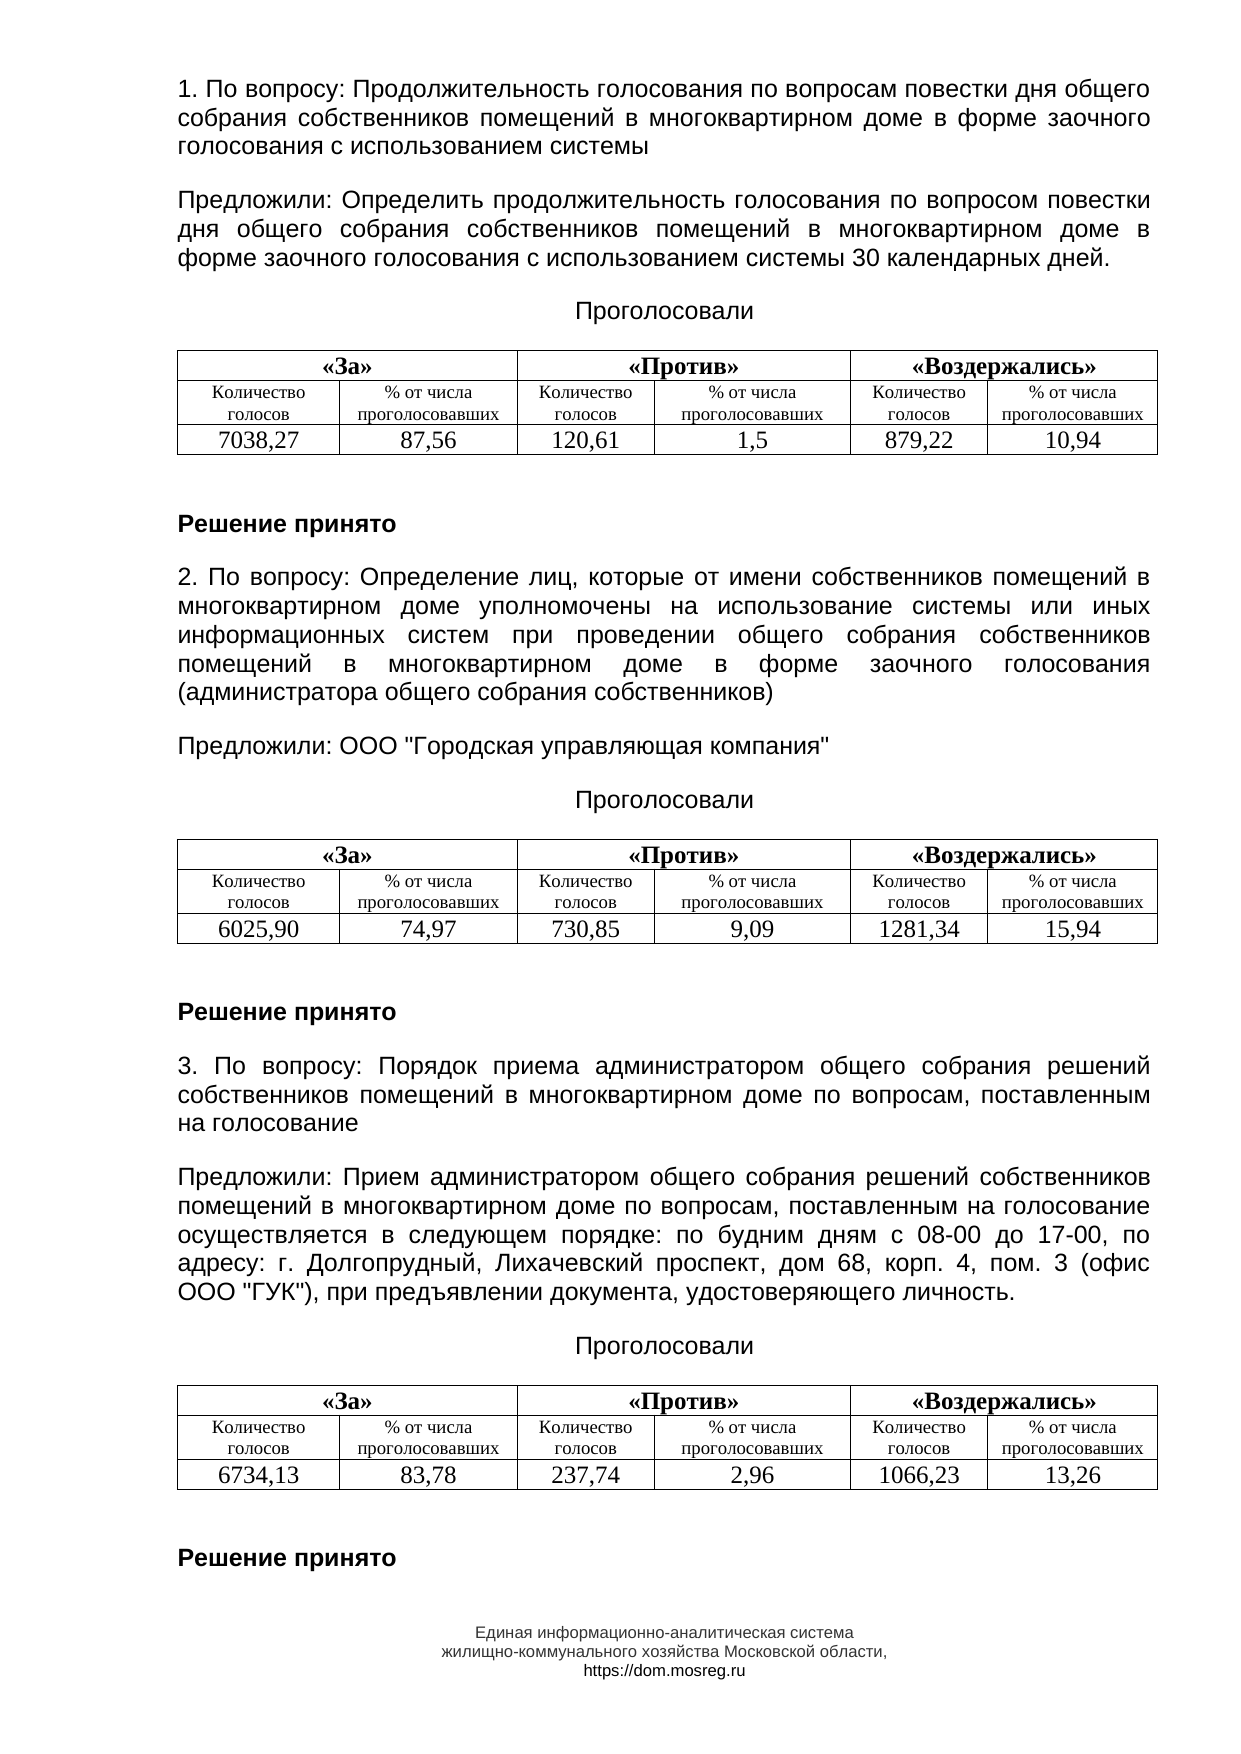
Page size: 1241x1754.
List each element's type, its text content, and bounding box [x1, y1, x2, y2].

text Предложили: Прием администратором общего собрания решений собственников помещений в многоквартирном доме по вопросам, поставленным на голосование осуществляется в следующем порядке: по будним дням с 08-00 до 17-00, по адресу: г. Долгопрудный, Лихачевский проспект, дом 68, корп. 4, пом. 3 (офис ООО "ГУК"), при предъявлении документа, удостоверяющего личность. [177, 1162, 1152, 1306]
text 2. По вопросу: Определение лиц, которые от имени собственников помещений в многоквартирном доме уполномочены на использование системы или иных информационных систем при проведении общего собрания собственников помещений в многоквартирном доме в форме заочного голосования (администратора общего собрания собственников) [177, 562, 1152, 706]
table_cell 74,97 [340, 914, 517, 942]
table_cell % от числа проголосовавших [340, 381, 517, 424]
table_cell % от числа проголосовавших [655, 1416, 850, 1459]
text Предложили: ООО "Городская управляющая компания" [177, 731, 1152, 760]
table_cell % от числа проголосовавших [988, 1416, 1157, 1459]
text Проголосовали [177, 1331, 1152, 1360]
table_header «Против» [518, 351, 850, 380]
text Решение принято [177, 509, 1152, 537]
text Проголосовали [177, 296, 1152, 325]
text Решение принято [177, 997, 1152, 1026]
table_cell 120,61 [518, 425, 654, 454]
table_cell Количество голосов [178, 870, 339, 913]
table_cell 7038,27 [178, 425, 339, 454]
table_cell Количество голосов [518, 1416, 654, 1459]
table_cell 6734,13 [178, 1460, 339, 1488]
table_cell Количество голосов [178, 381, 339, 424]
table_cell 87,56 [340, 425, 517, 454]
text 3. По вопросу: Порядок приема администратором общего собрания решений собственников помещений в многоквартирном доме по вопросам, поставленным на голосование [177, 1051, 1152, 1137]
table_cell 1281,34 [851, 914, 987, 942]
table_header «Воздержались» [851, 351, 1157, 380]
table_cell 1,5 [655, 425, 850, 454]
table_cell Количество голосов [851, 381, 987, 424]
table_header «Воздержались» [851, 840, 1157, 868]
text Предложили: Определить продолжительность голосования по вопросом повестки дня общего собрания собственников помещений в многоквартирном доме в форме заочного голосования с использованием системы 30 календарных дней. [177, 185, 1152, 271]
table_cell 6025,90 [178, 914, 339, 942]
table_cell 9,09 [655, 914, 850, 942]
table_cell Количество голосов [851, 1416, 987, 1459]
table_cell % от числа проголосовавших [655, 870, 850, 913]
table_cell % от числа проголосовавших [340, 870, 517, 913]
table_cell 237,74 [518, 1460, 654, 1488]
table_cell Количество голосов [178, 1416, 339, 1459]
table_cell % от числа проголосовавших [988, 870, 1157, 913]
table_cell % от числа проголосовавших [340, 1416, 517, 1459]
table_cell 10,94 [988, 425, 1157, 454]
table_cell % от числа проголосовавших [655, 381, 850, 424]
table_cell 879,22 [851, 425, 987, 454]
table_cell 15,94 [988, 914, 1157, 942]
table_cell 83,78 [340, 1460, 517, 1488]
table_header «За» [178, 351, 517, 380]
text Решение принято [177, 1543, 1152, 1572]
table_cell Количество голосов [518, 381, 654, 424]
table_cell 730,85 [518, 914, 654, 942]
table_header «Против» [518, 840, 850, 868]
table_header «Воздержались» [851, 1386, 1157, 1414]
table_header «За» [178, 1386, 517, 1414]
table_header «За» [178, 840, 517, 868]
text 1. По вопросу: Продолжительность голосования по вопросам повестки дня общего собрания собственников помещений в многоквартирном доме в форме заочного голосования с использованием системы [177, 74, 1152, 160]
table_cell % от числа проголосовавших [988, 381, 1157, 424]
table_cell 1066,23 [851, 1460, 987, 1488]
table_header «Против» [518, 1386, 850, 1414]
text Проголосовали [177, 785, 1152, 814]
table_cell 13,26 [988, 1460, 1157, 1488]
table_cell 2,96 [655, 1460, 850, 1488]
table_cell Количество голосов [518, 870, 654, 913]
table_cell Количество голосов [851, 870, 987, 913]
